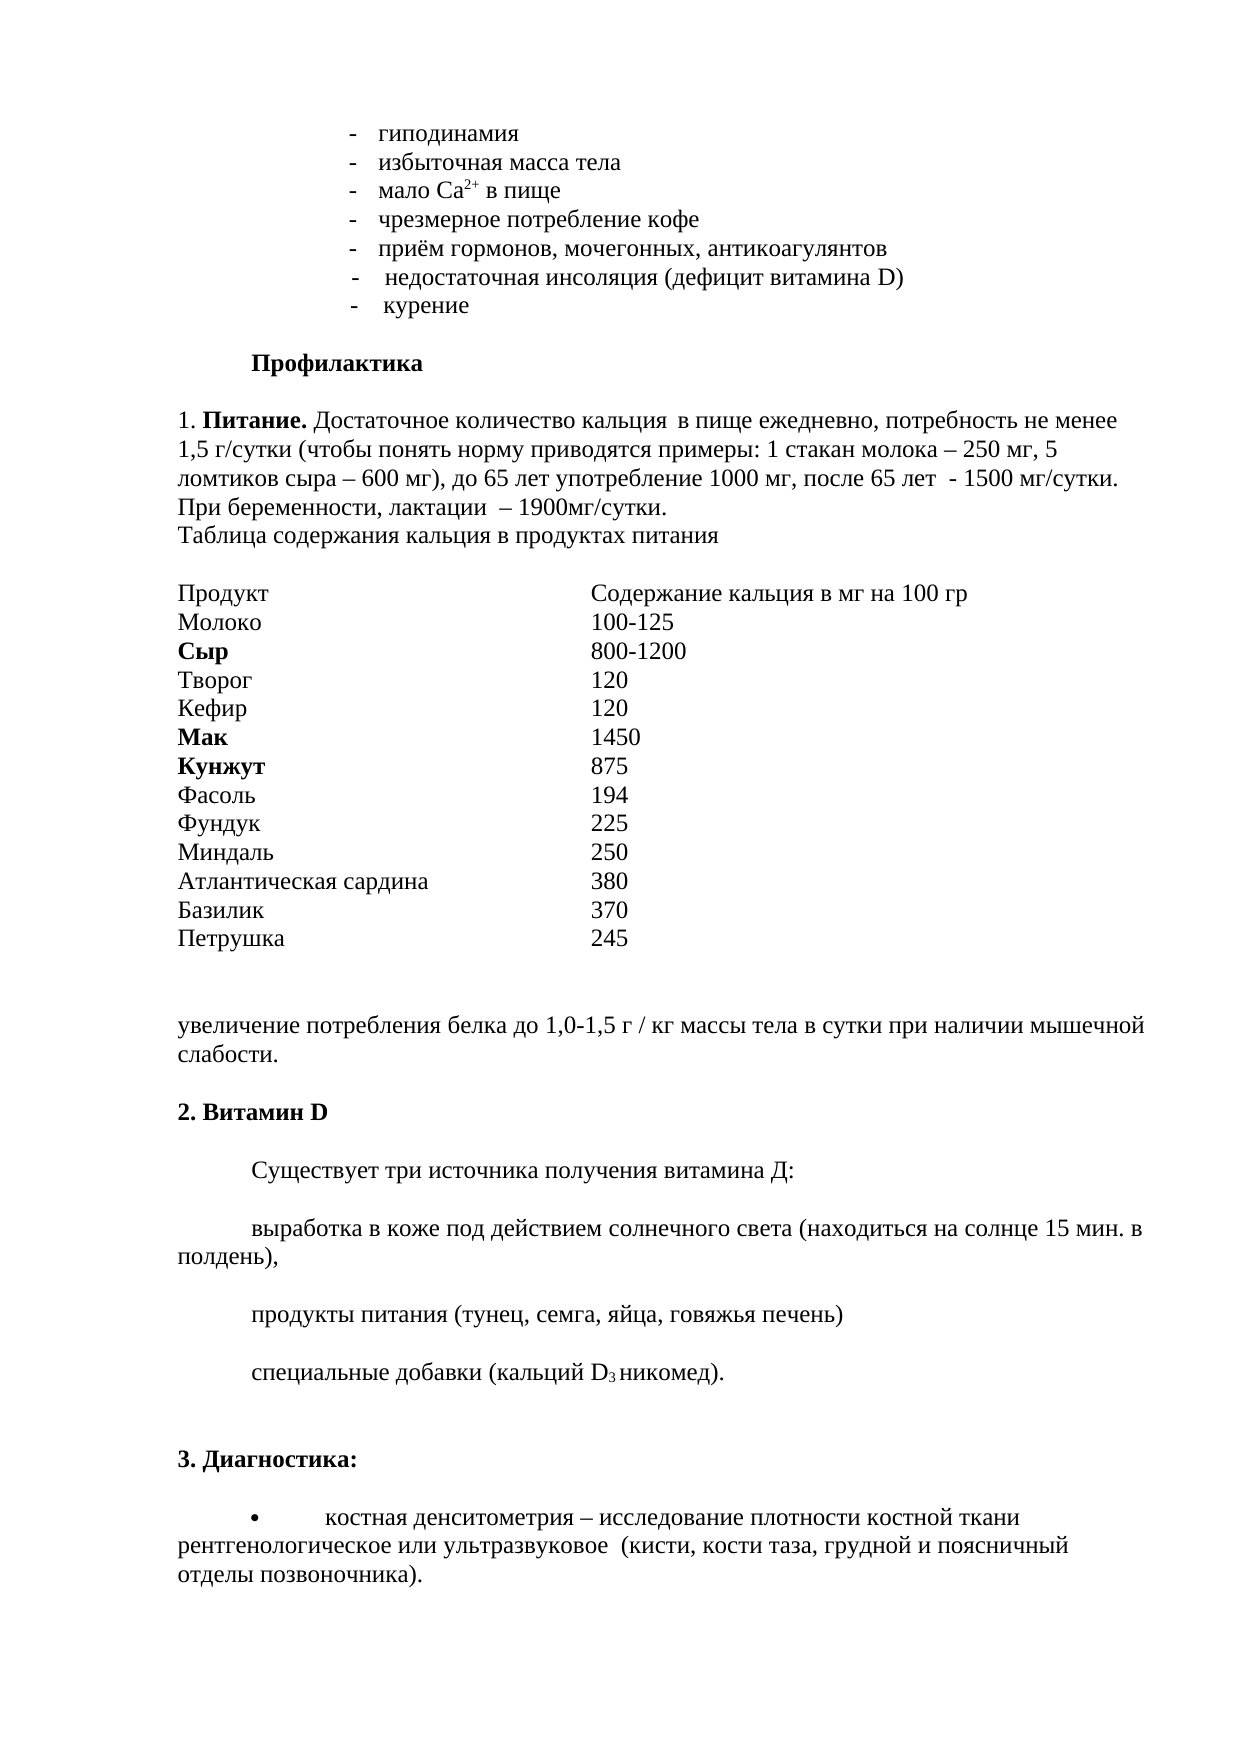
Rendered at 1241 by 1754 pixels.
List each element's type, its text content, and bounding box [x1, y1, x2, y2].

text 3. Диагностика: [177, 1415, 1152, 1473]
list костная денситометрия – исследование плотности костной ткани рентгенологическое или ультразвуковое (кисти, кости таза, грудной и поясничный отделы позвоночника). [177, 1502, 1152, 1588]
list мало Са2+ в пище [348, 176, 1152, 204]
table_cell Кунжут [177, 751, 591, 780]
table_cell 245 [591, 924, 1019, 952]
table_cell 194 [591, 780, 1019, 808]
table_cell 120 [591, 694, 1019, 722]
table_cell 370 [591, 895, 1019, 923]
table_cell 100-125 [591, 607, 1019, 636]
table_cell 380 [591, 866, 1019, 895]
text увеличение потребления белка до 1,0-1,5 г / кг массы тела в сутки при наличии мышечной слабости. [177, 1010, 1152, 1068]
table_cell 1450 [591, 722, 1019, 751]
table_header Продукт [177, 579, 591, 607]
table_cell Петрушка [177, 924, 591, 952]
table_cell Творог [177, 665, 591, 693]
text Таблица содержания кальция в продуктах питания [177, 521, 1152, 549]
table_cell Молоко [177, 607, 591, 636]
table_cell Сыр [177, 636, 591, 665]
text специальные добавки (кальций D3 никомед). [177, 1357, 1152, 1386]
text - недостаточная инсоляция (дефицит витамина D) [301, 262, 1152, 291]
table_cell 250 [591, 837, 1019, 866]
list приём гормонов, мочегонных, антикоагулянтов [348, 233, 1152, 262]
table_cell Кефир [177, 694, 591, 722]
table_cell 800-1200 [591, 636, 1019, 665]
table_cell 875 [591, 751, 1019, 780]
text - курение [301, 291, 1152, 319]
table_cell Миндаль [177, 837, 591, 866]
text 2. Витамин D [177, 1097, 1152, 1126]
table_cell Мак [177, 722, 591, 751]
list чрезмерное потребление кофе [348, 204, 1152, 233]
text выработка в коже под действием солнечного света (находиться на солнце 15 мин. в полдень), [177, 1213, 1152, 1270]
table_cell 120 [591, 665, 1019, 693]
table_cell Фасоль [177, 780, 591, 808]
text 1. Питание. Достаточное количество кальция в пище ежедневно, потребность не менее 1,5 г/сутки (чтобы понять норму приводятся примеры: 1 стакан молока – 250 мг, 5 ломтиков сыра – 600 мг), до 65 лет употребление 1000 мг, после 65 лет - 1500 мг/сутки. При беременности, лактации – 1900мг/сутки. [177, 406, 1152, 521]
text Существует три источника получения витамина Д: [177, 1155, 1152, 1183]
table_cell 225 [591, 809, 1019, 837]
text Профилактика [177, 348, 1152, 377]
table_cell Атлантическая сардина [177, 866, 591, 895]
table_cell Базилик [177, 895, 591, 923]
list гиподинамия [348, 118, 1152, 147]
table_cell Фундук [177, 809, 591, 837]
list избыточная масса тела [348, 147, 1152, 176]
table_header Содержание кальция в мг на 100 гр [591, 579, 1019, 607]
text продукты питания (тунец, семга, яйца, говяжья печень) [177, 1299, 1152, 1328]
